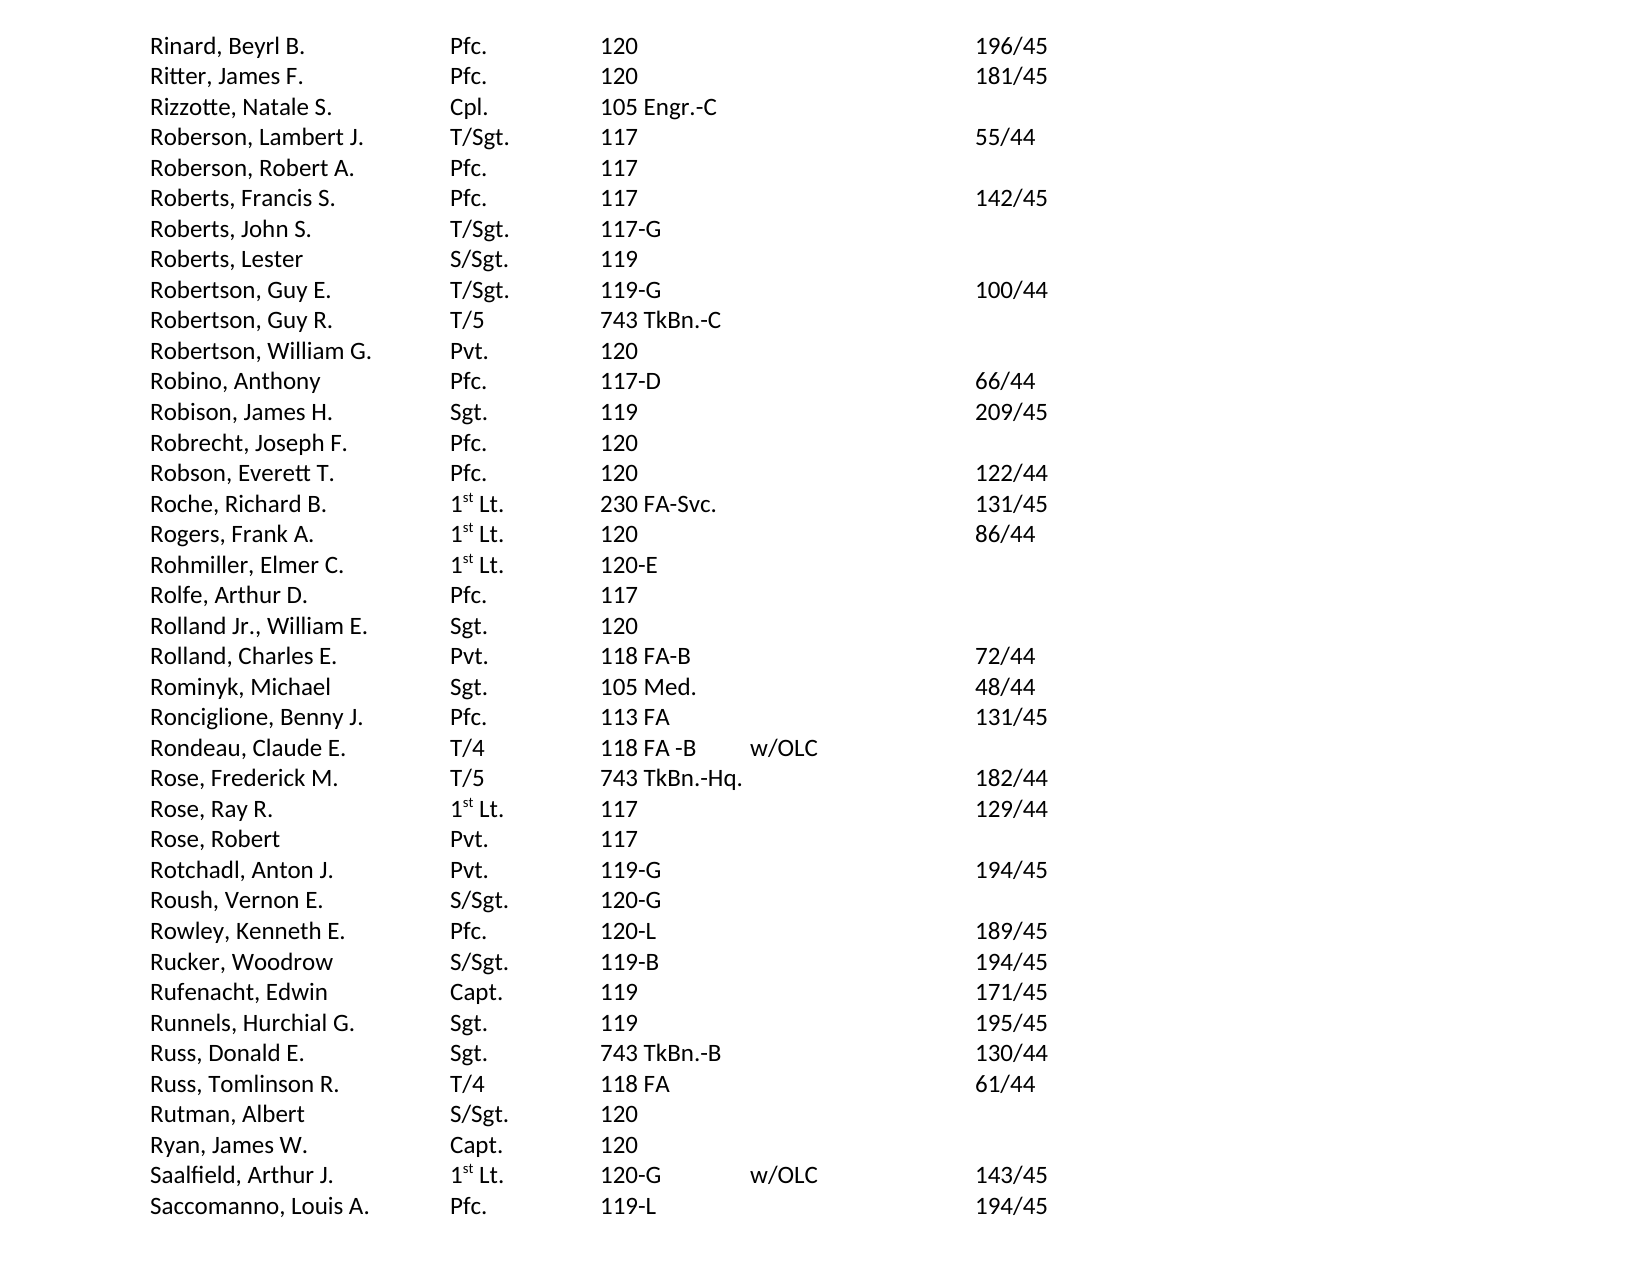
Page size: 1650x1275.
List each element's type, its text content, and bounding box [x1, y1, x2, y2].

text Robertson, Guy E. T/Sgt. 119-G 100/44 [150, 274, 1500, 305]
text Roberts, Lester S/Sgt. 119 [150, 244, 1500, 274]
text Ryan, James W. Capt. 120 [150, 1129, 1500, 1159]
text Ronciglione, Benny J. Pfc. 113 FA 131/45 [150, 701, 1500, 732]
text Roush, Vernon E. S/Sgt. 120-G [150, 884, 1500, 915]
text Rizzotte, Natale S. Cpl. 105 Engr.-C [150, 91, 1500, 122]
text Rotchadl, Anton J. Pvt. 119-G 194/45 [150, 854, 1500, 884]
text Saalfield, Arthur J. 1st Lt. 120-G w/OLC 143/45 [150, 1159, 1500, 1190]
text Robino, Anthony Pfc. 117-D 66/44 [150, 366, 1500, 396]
text Russ, Tomlinson R. T/4 118 FA 61/44 [150, 1068, 1500, 1098]
text Rogers, Frank A. 1st Lt. 120 86/44 [150, 518, 1500, 549]
text Rolland, Charles E. Pvt. 118 FA-B 72/44 [150, 640, 1500, 671]
text Robrecht, Joseph F. Pfc. 120 [150, 427, 1500, 457]
text Rucker, Woodrow S/Sgt. 119-B 194/45 [150, 946, 1500, 976]
text Rolfe, Arthur D. Pfc. 117 [150, 579, 1500, 610]
text Russ, Donald E. Sgt. 743 TkBn.-B 130/44 [150, 1037, 1500, 1068]
text Rose, Ray R. 1st Lt. 117 129/44 [150, 793, 1500, 823]
text Roberson, Robert A. Pfc. 117 [150, 152, 1500, 183]
text Rufenacht, Edwin Capt. 119 171/45 [150, 976, 1500, 1007]
text Rutman, Albert S/Sgt. 120 [150, 1098, 1500, 1129]
text Rose, Robert Pvt. 117 [150, 823, 1500, 854]
text Rolland Jr., William E. Sgt. 120 [150, 610, 1500, 640]
text Ritter, James F. Pfc. 120 181/45 [150, 61, 1500, 91]
text Rohmiller, Elmer C. 1st Lt. 120-E [150, 549, 1500, 579]
text Roche, Richard B. 1st Lt. 230 FA-Svc. 131/45 [150, 488, 1500, 518]
text Robison, James H. Sgt. 119 209/45 [150, 396, 1500, 427]
text Roberson, Lambert J. T/Sgt. 117 55/44 [150, 122, 1500, 152]
text Robertson, Guy R. T/5 743 TkBn.-C [150, 305, 1500, 335]
text Roberts, Francis S. Pfc. 117 142/45 [150, 183, 1500, 213]
text Rominyk, Michael Sgt. 105 Med. 48/44 [150, 671, 1500, 701]
text Rose, Frederick M. T/5 743 TkBn.-Hq. 182/44 [150, 762, 1500, 793]
text Rondeau, Claude E. T/4 118 FA -B w/OLC [150, 732, 1500, 762]
text Robson, Everett T. Pfc. 120 122/44 [150, 457, 1500, 488]
text Runnels, Hurchial G. Sgt. 119 195/45 [150, 1007, 1500, 1037]
text Robertson, William G. Pvt. 120 [150, 335, 1500, 366]
text Saccomanno, Louis A. Pfc. 119-L 194/45 [150, 1190, 1500, 1220]
text Roberts, John S. T/Sgt. 117-G [150, 213, 1500, 244]
text Rinard, Beyrl B. Pfc. 120 196/45 [150, 30, 1500, 61]
text Rowley, Kenneth E. Pfc. 120-L 189/45 [150, 915, 1500, 946]
